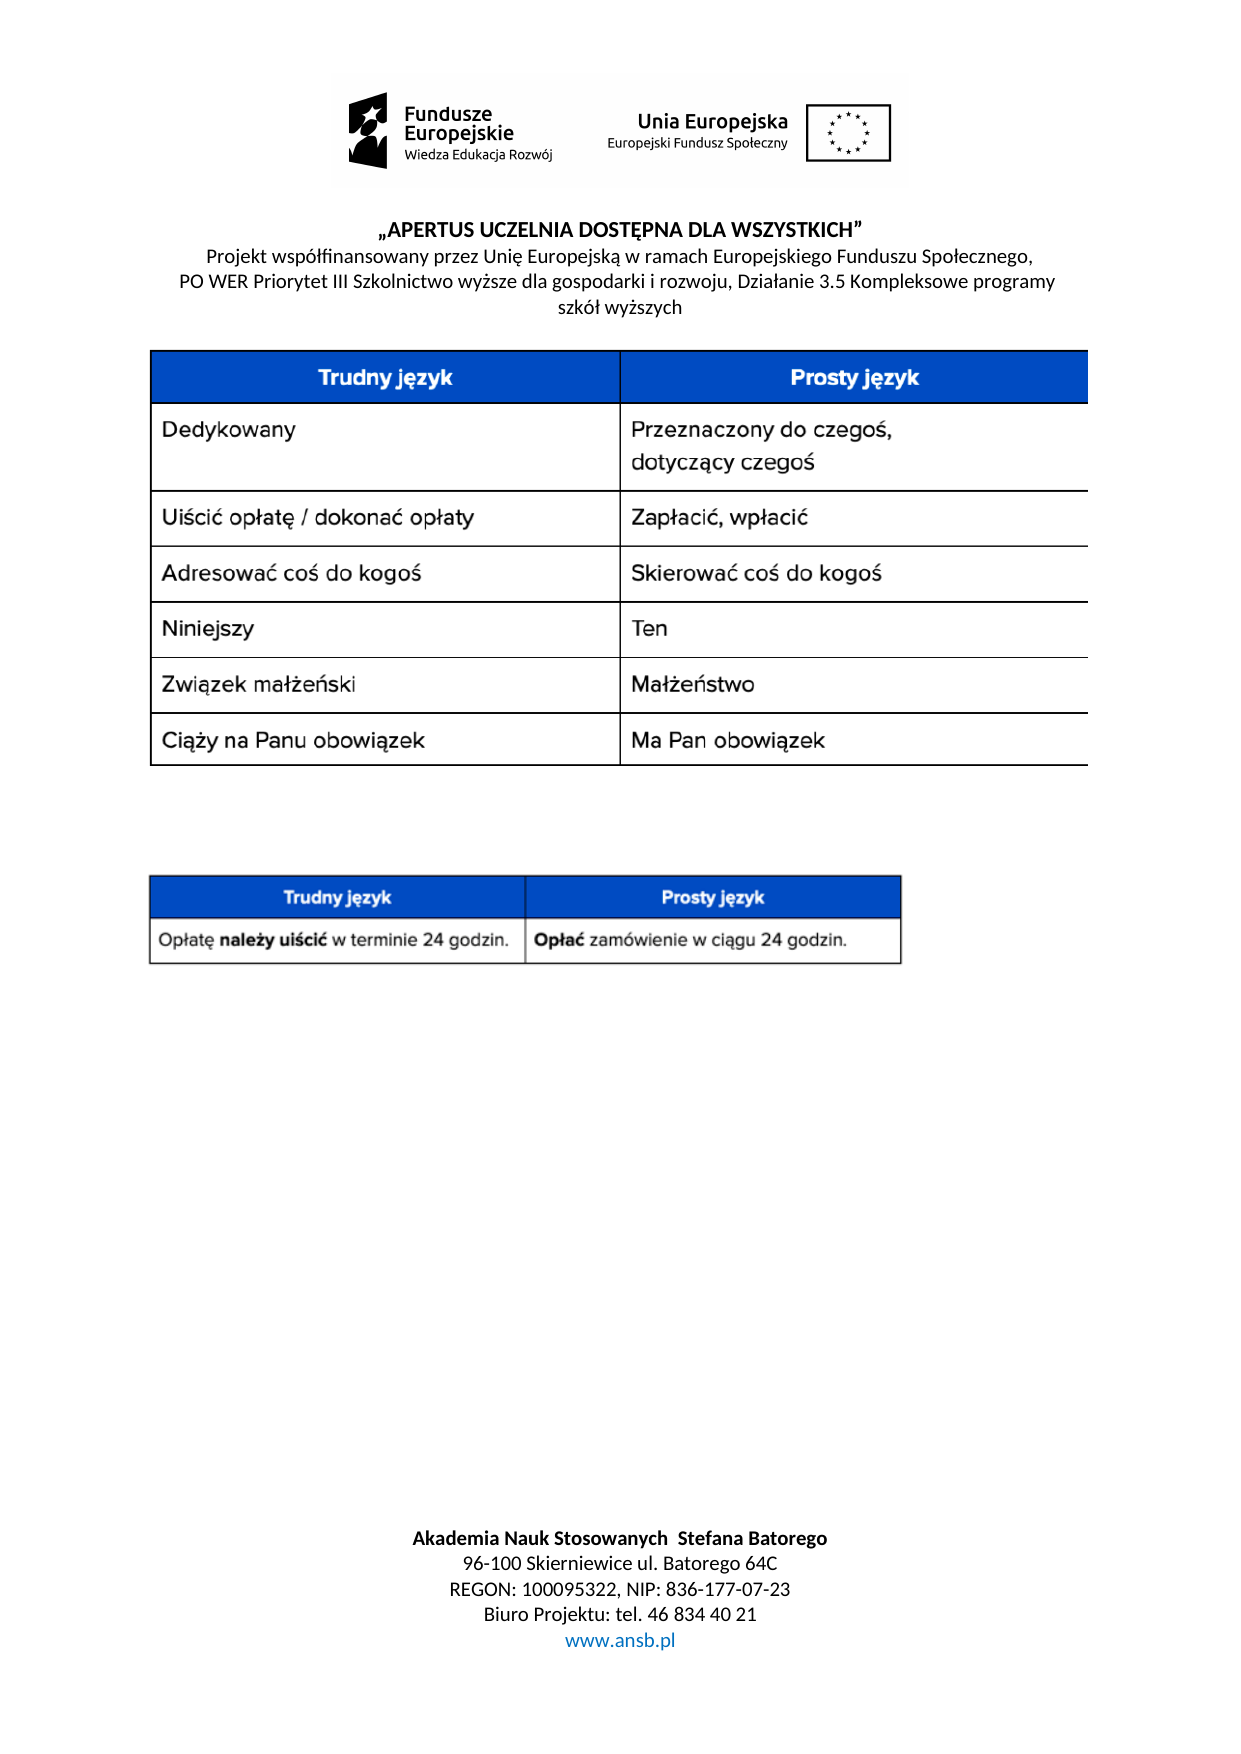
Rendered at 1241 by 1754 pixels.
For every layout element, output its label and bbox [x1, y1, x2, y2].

picture [330, 73, 910, 188]
picture [147, 873, 904, 968]
picture [147, 347, 1088, 766]
